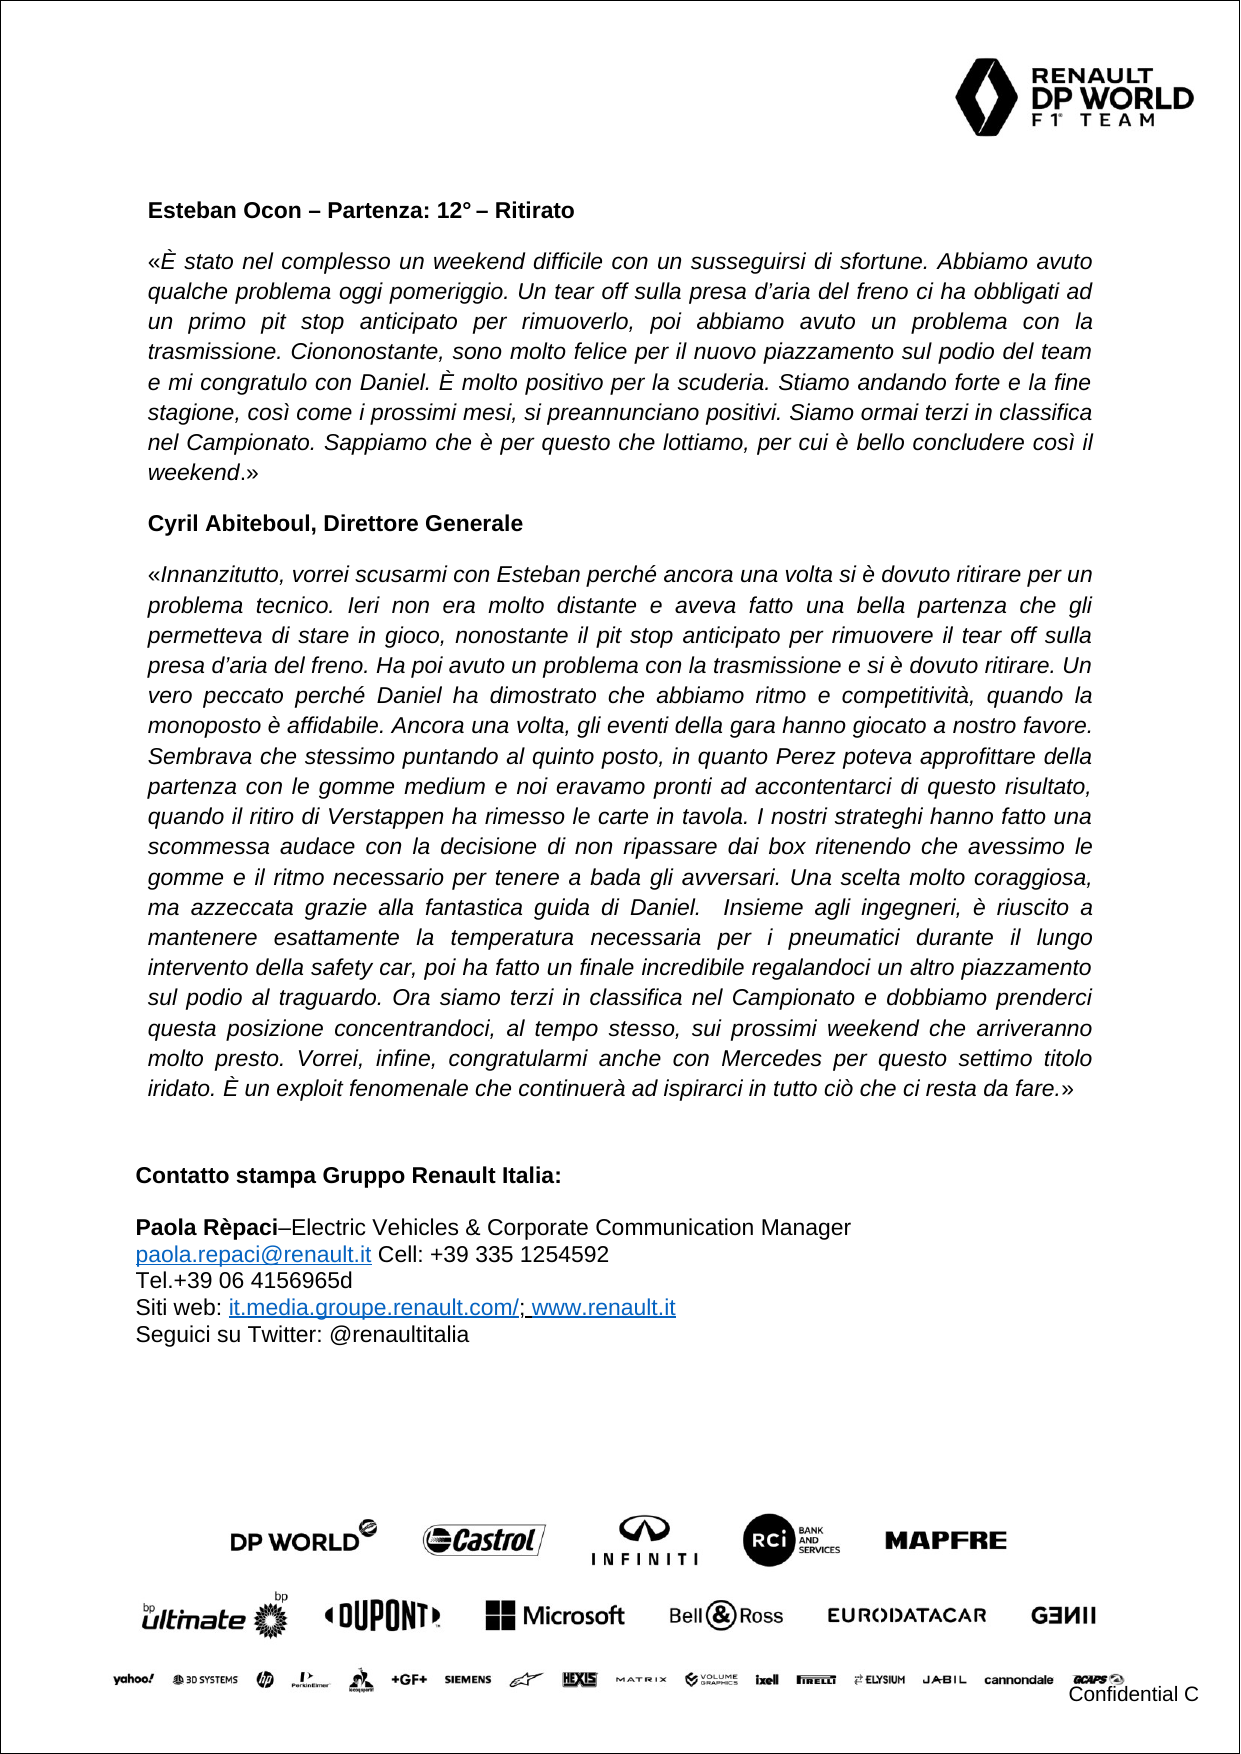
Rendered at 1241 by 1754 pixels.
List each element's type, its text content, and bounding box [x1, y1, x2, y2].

subtitle Esteban Ocon – Partenza: 12° – Ritirato [148, 197, 1105, 223]
text Seguici su Twitter: @renaultitalia [135, 1321, 1070, 1347]
text Siti web: it.media.groupe.renault.com/; www.renault.it [135, 1293, 1105, 1320]
picture [1, 1, 1239, 1753]
subtitle Cyril Abiteboul, Direttore Generale [148, 510, 1105, 537]
text «È stato nel complesso un weekend difficile con un susseguirsi di sfortune. Abbiamo avuto qualche problema oggi pomeriggio. Un tear off sulla presa d’aria del freno ci ha obbligati ad un primo pit stop anticipato per rimuoverlo, poi abbiamo avuto un problema con la trasmissione. Ciononostante, sono molto felice per il nuovo piazzamento sul podio del team e mi congratulo con Daniel. È molto positivo per la scuderia. Stiamo andando forte e la fine stagione, così come i prossimi mesi, si preannunciano positivi. Siamo ormai terzi in classifica nel Campionato. Sappiamo che è per questo che lottiamo, per cui è bello concludere così il weekend.» [148, 248, 1093, 485]
text paola.repaci@renault.it Cell: +39 335 1254592 [135, 1241, 1105, 1267]
text Tel.+39 06 4156965d [135, 1267, 1105, 1293]
text «Innanzitutto, vorrei scusarmi con Esteban perché ancora una volta si è dovuto ritirare per un problema tecnico. Ieri non era molto distante e aveva fatto una bella partenza che gli permetteva di stare in gioco, nonostante il pit stop anticipato per rimuovere il tear off sulla presa d’aria del freno. Ha poi avuto un problema con la trasmissione e si è dovuto ritirare. Un vero peccato perché Daniel ha dimostrato che abbiamo ritmo e competitività, quando la monoposto è affidabile. Ancora una volta, gli eventi della gara hanno giocato a nostro favore. Sembrava che stessimo puntando al quinto posto, in quanto Perez poteva approfittare della partenza con le gomme medium e noi eravamo pronti ad accontentarci di questo risultato, quando il ritiro di Verstappen ha rimesso le carte in tavola. I nostri strateghi hanno fatto una scommessa audace con la decisione di non ripassare dai box ritenendo che avessimo le gomme e il ritmo necessario per tenere a bada gli avversari. Una scelta molto coraggiosa, ma azzeccata grazie alla fantastica guida di Daniel. Insieme agli ingegneri, è riuscito a mantenere esattamente la temperatura necessaria per i pneumatici durante il lungo intervento della safety car, poi ha fatto un finale incredibile regalandoci un altro piazzamento sul podio al traguardo. Ora siamo terzi in classifica nel Campionato e dobbiamo prenderci questa posizione concentrandoci, al tempo stesso, sui prossimi weekend che arriveranno molto presto. Vorrei, infine, congratularmi anche con Mercedes per questo settimo titolo iridato. È un exploit fenomenale che continuerà ad ispirarci in tutto ciò che ci resta da fare.» [148, 561, 1093, 1101]
text Contatto stampa Gruppo Renault Italia: [135, 1162, 1105, 1188]
text Paola Rèpaci–Electric Vehicles & Corporate Communication Manager [135, 1214, 1105, 1241]
